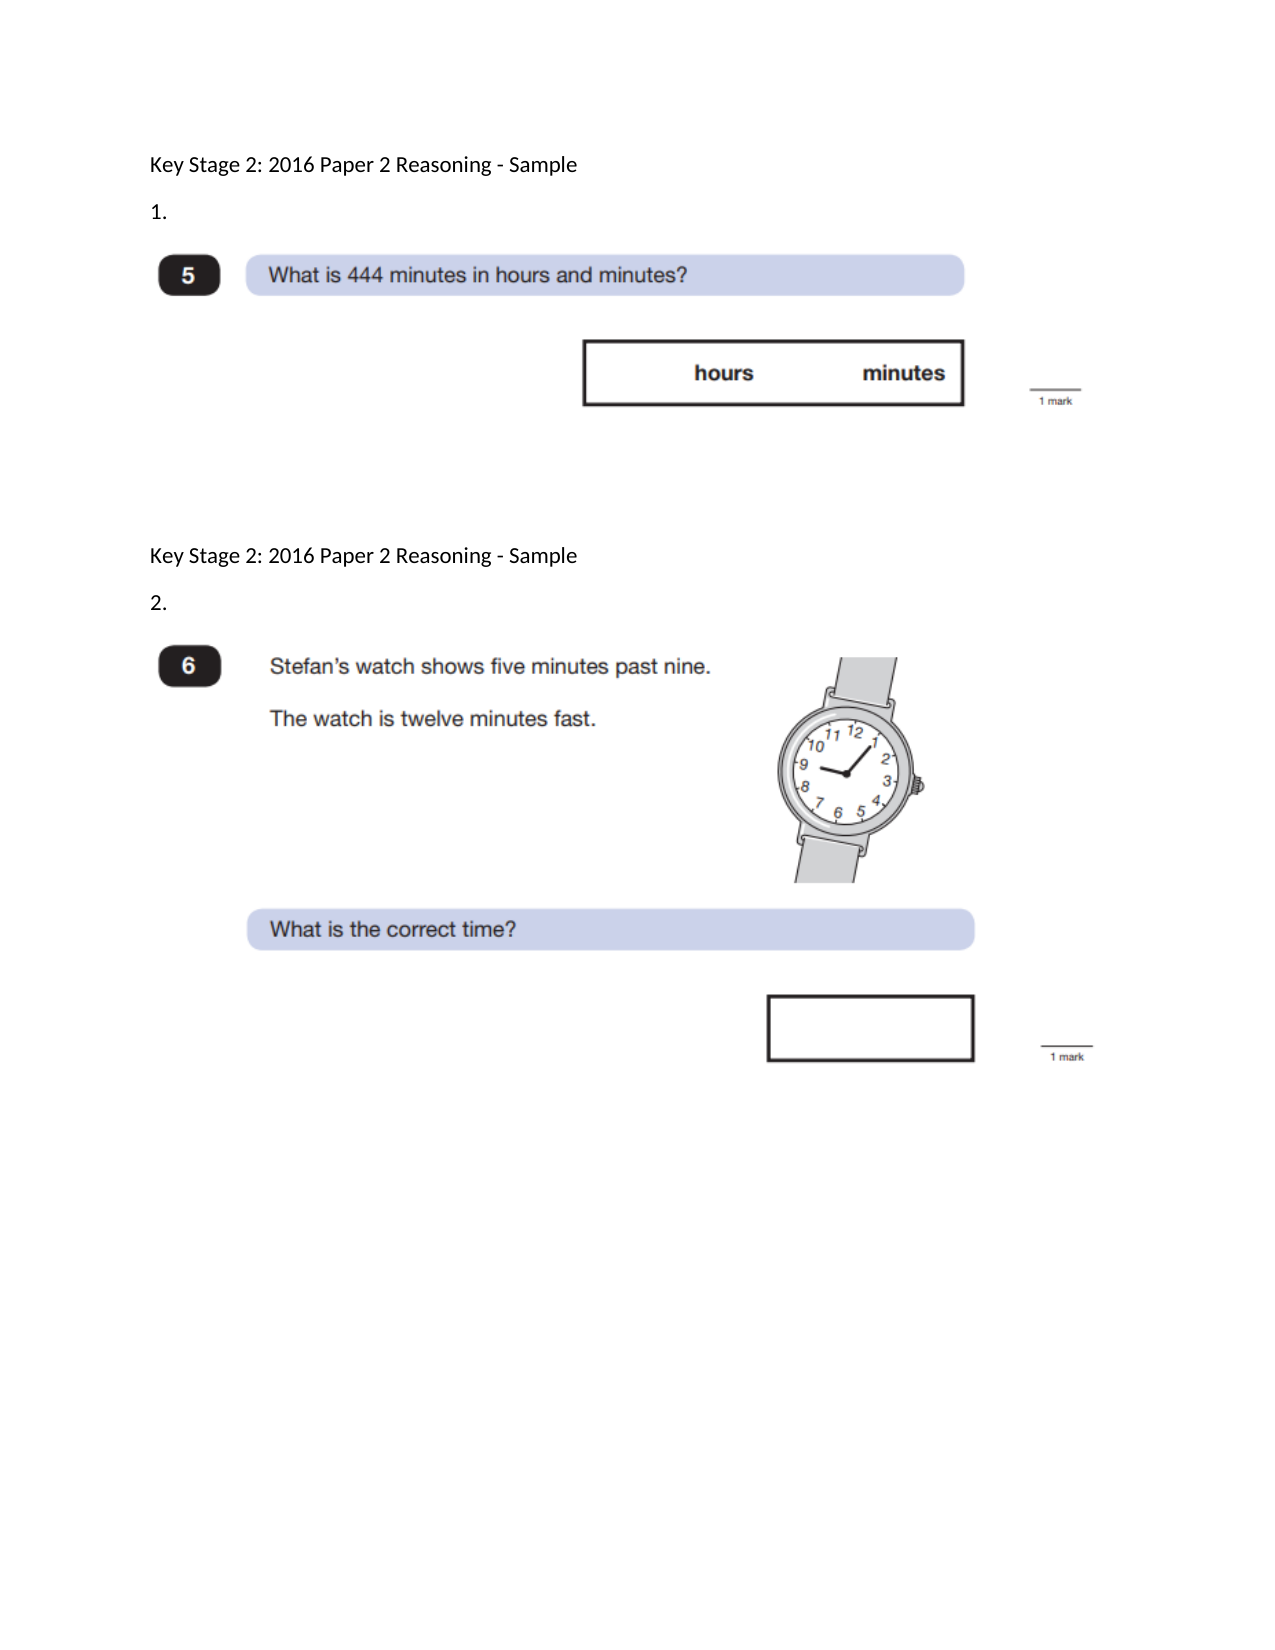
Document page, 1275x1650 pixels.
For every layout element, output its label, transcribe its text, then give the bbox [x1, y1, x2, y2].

picture [150, 634, 1125, 1109]
text Key Stage 2: 2016 Paper 2 Reasoning - Sample [150, 150, 1125, 178]
text 2. [150, 588, 1125, 616]
picture [150, 243, 1125, 522]
text 1. [150, 197, 1125, 225]
text Key Stage 2: 2016 Paper 2 Reasoning - Sample [150, 541, 1125, 569]
